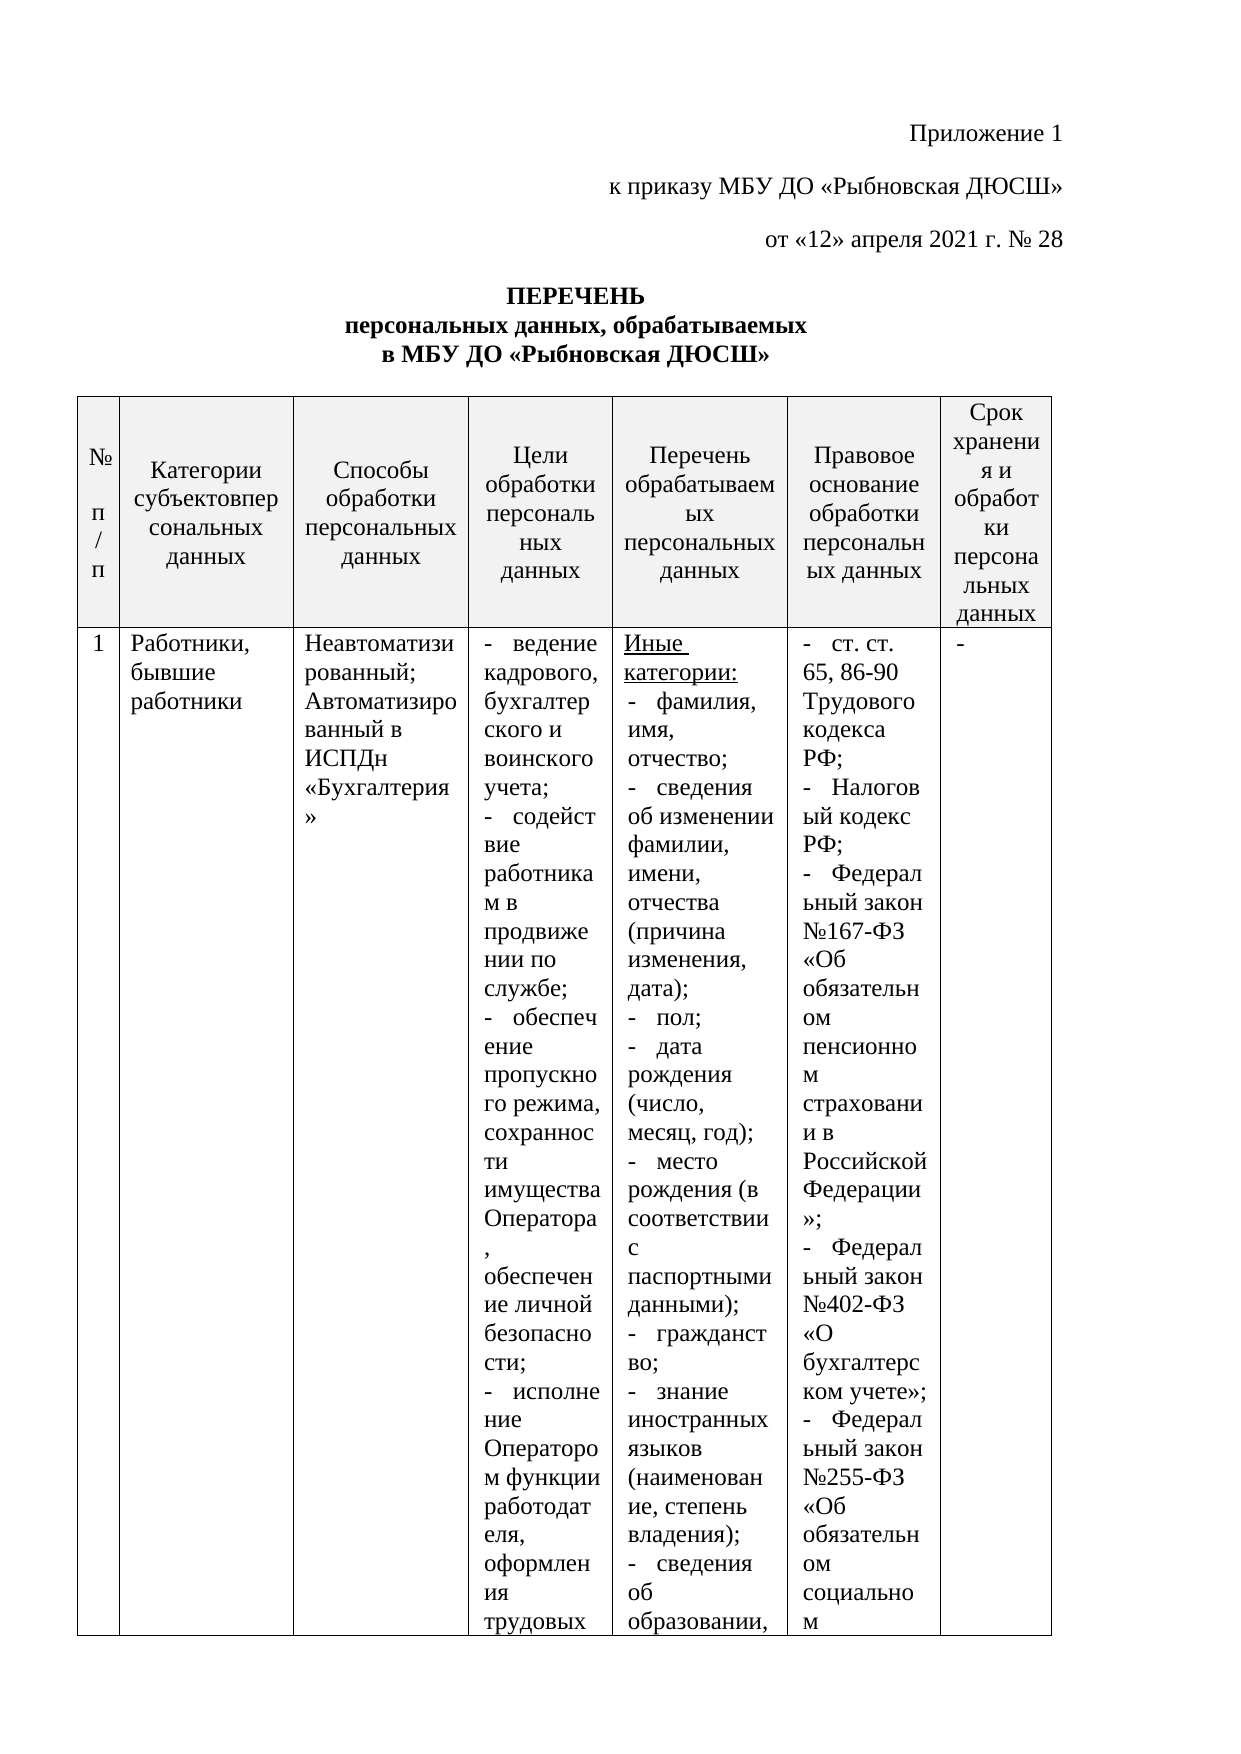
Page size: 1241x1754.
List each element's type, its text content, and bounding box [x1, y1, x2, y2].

table_header Категории субъектовперсональных данных [120, 397, 293, 627]
table_header Перечень обрабатываемых персональных данных [613, 397, 787, 627]
table_header Срок хранения и обработки персональных данных [941, 397, 1051, 627]
text персональных данных, обрабатываемых [88, 310, 1063, 339]
text в МБУ ДО «Рыбновская ДЮСШ» [88, 339, 1063, 367]
table_header Правовое основание обработки персональных данных [788, 397, 940, 627]
table_cell [941, 628, 1051, 1634]
text Приложение 1 [29, 118, 1063, 147]
text ПЕРЕЧЕНЬ [88, 281, 1063, 310]
table_cell 1 [78, 628, 119, 1634]
table_cell Работники, бывшие работники [120, 628, 293, 1634]
table_cell Неавтоматизированный; Автоматизированный в ИСПДн «Бухгалтерия» [294, 628, 468, 1634]
text от «12» апреля 2021 г. № 28 [88, 200, 1063, 252]
table_header № п/п [78, 397, 119, 627]
text к приказу МБУ ДО «Рыбновская ДЮСШ» [88, 147, 1063, 200]
table_header Способы обработки персональных данных [294, 397, 468, 627]
table_header Цели обработки персональных данных [469, 397, 612, 627]
